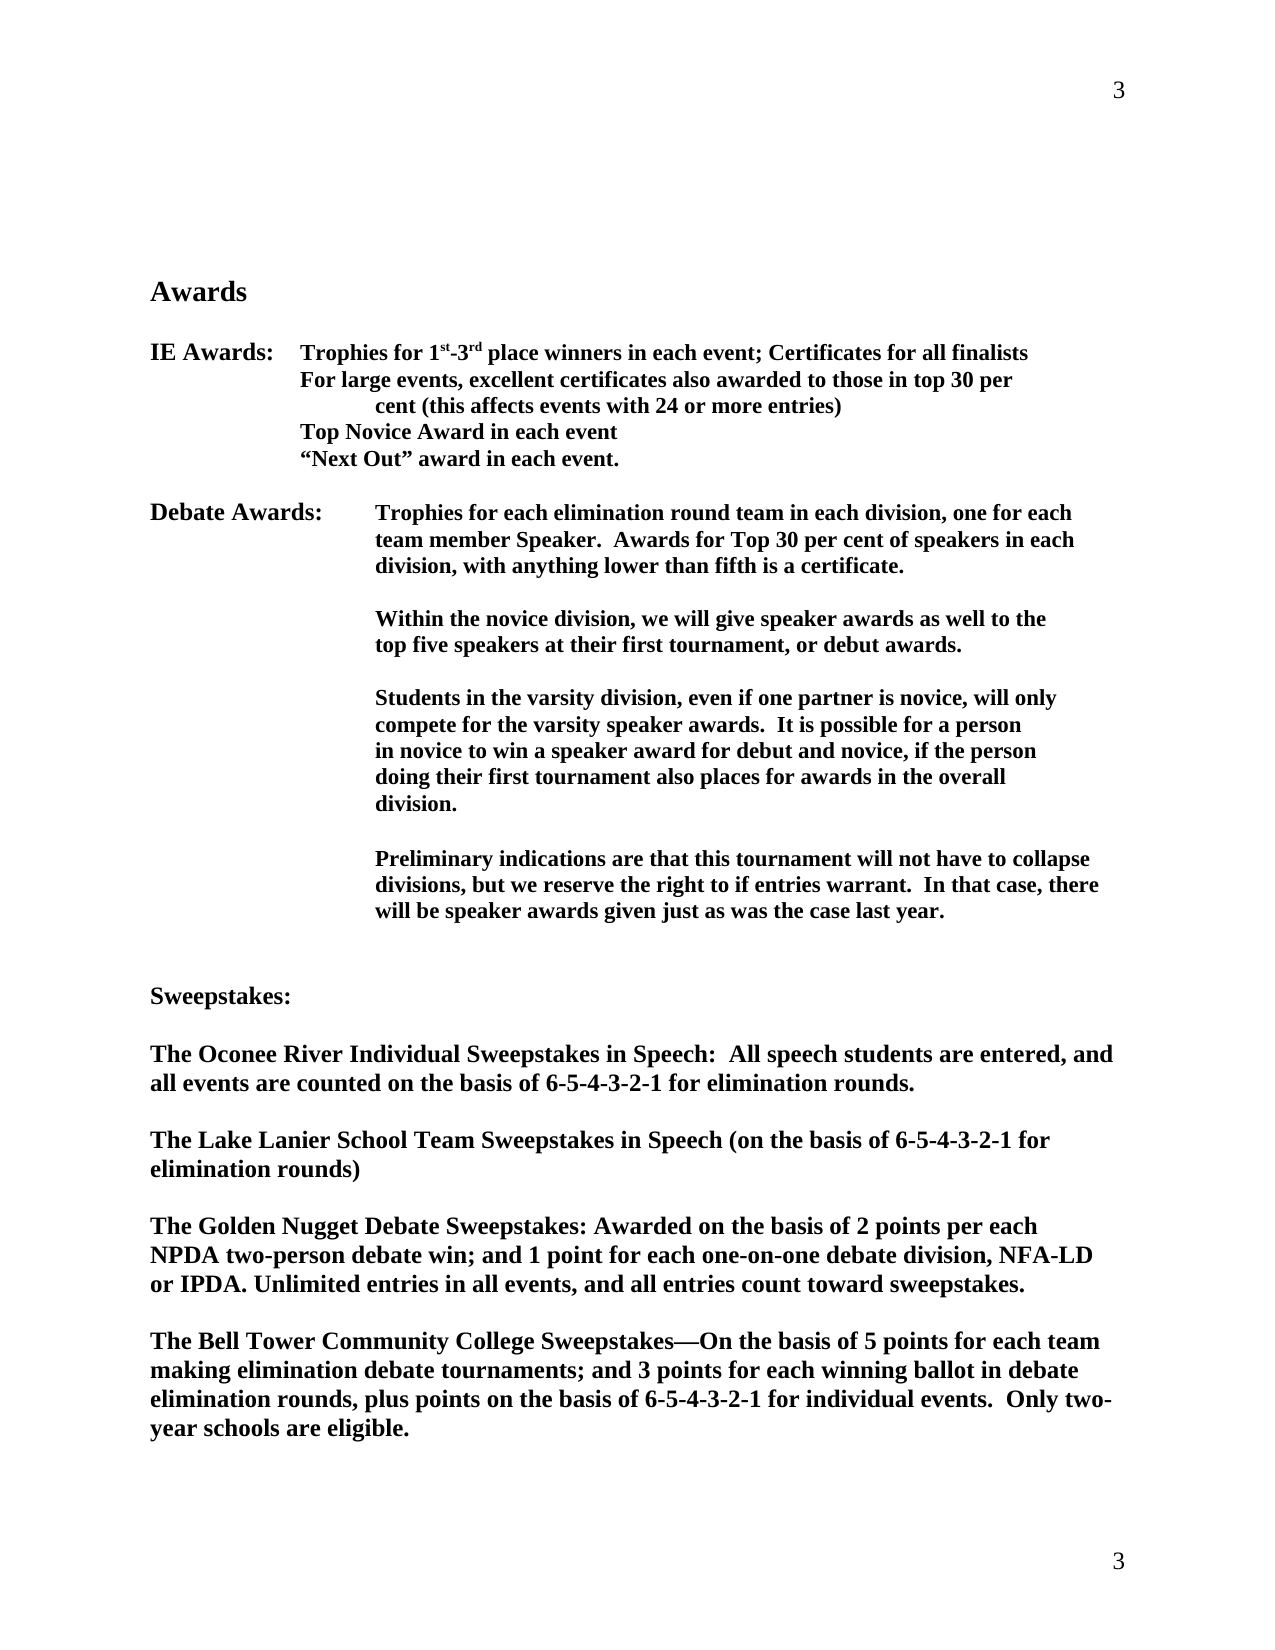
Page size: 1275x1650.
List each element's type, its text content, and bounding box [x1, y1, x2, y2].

text The Lake Lanier School Team Sweepstakes in Speech (on the basis of 6-5-4-3-2-1 for elimination rounds) [150, 1125, 1125, 1183]
text divisions, but we reserve the right to if entries warrant. In that case, there [225, 871, 1125, 897]
text Awards [150, 274, 1125, 308]
text division. [375, 790, 1125, 816]
text team member Speaker. Awards for Top 30 per cent of speakers in each division, with anything lower than fifth is a certificate. [375, 526, 1125, 579]
text IE Awards: Trophies for 1st-3rd place winners in each event; Certificates for all finalists [150, 337, 1125, 366]
text Sweepstakes: [150, 981, 1125, 1010]
text Students in the varsity division, even if one partner is novice, will only [375, 684, 1125, 711]
text Within the novice division, we will give speaker awards as well to the [375, 605, 1125, 632]
text in novice to win a speaker award for debut and novice, if the person [375, 737, 1125, 763]
text NPDA two-person debate win; and 1 point for each one-on-one debate division, NFA-LD [150, 1240, 1125, 1269]
text compete for the varsity speaker awards. It is possible for a person [375, 711, 1125, 737]
text top five speakers at their first tournament, or debut awards. [375, 632, 1125, 658]
text will be speaker awards given just as was the case last year. [225, 897, 1125, 924]
text Preliminary indications are that this tournament will not have to collapse [225, 845, 1125, 871]
text doing their first tournament also places for awards in the overall [375, 763, 1125, 790]
text The Golden Nugget Debate Sweepstakes: Awarded on the basis of 2 points per each [150, 1211, 1125, 1240]
text Debate Awards: Trophies for each elimination round team in each division, one for each [150, 497, 1125, 526]
text The Oconee River Individual Sweepstakes in Speech: All speech students are entered, and all events are counted on the basis of 6-5-4-3-2-1 for elimination rounds. [150, 1039, 1125, 1096]
text or IPDA. Unlimited entries in all events, and all entries count toward sweepstakes. [150, 1269, 1125, 1298]
text Top Novice Award in each event [150, 418, 1125, 445]
text The Bell Tower Community College Sweepstakes—On the basis of 5 points for each team making elimination debate tournaments; and 3 points for each winning ballot in debate elimination rounds, plus points on the basis of 6-5-4-3-2-1 for individual events. Only two-year schools are eligible. [150, 1326, 1125, 1441]
text For large events, excellent certificates also awarded to those in top 30 per [150, 366, 1125, 392]
text cent (this affects events with 24 or more entries) [150, 392, 1125, 418]
text “Next Out” award in each event. [150, 445, 1125, 471]
